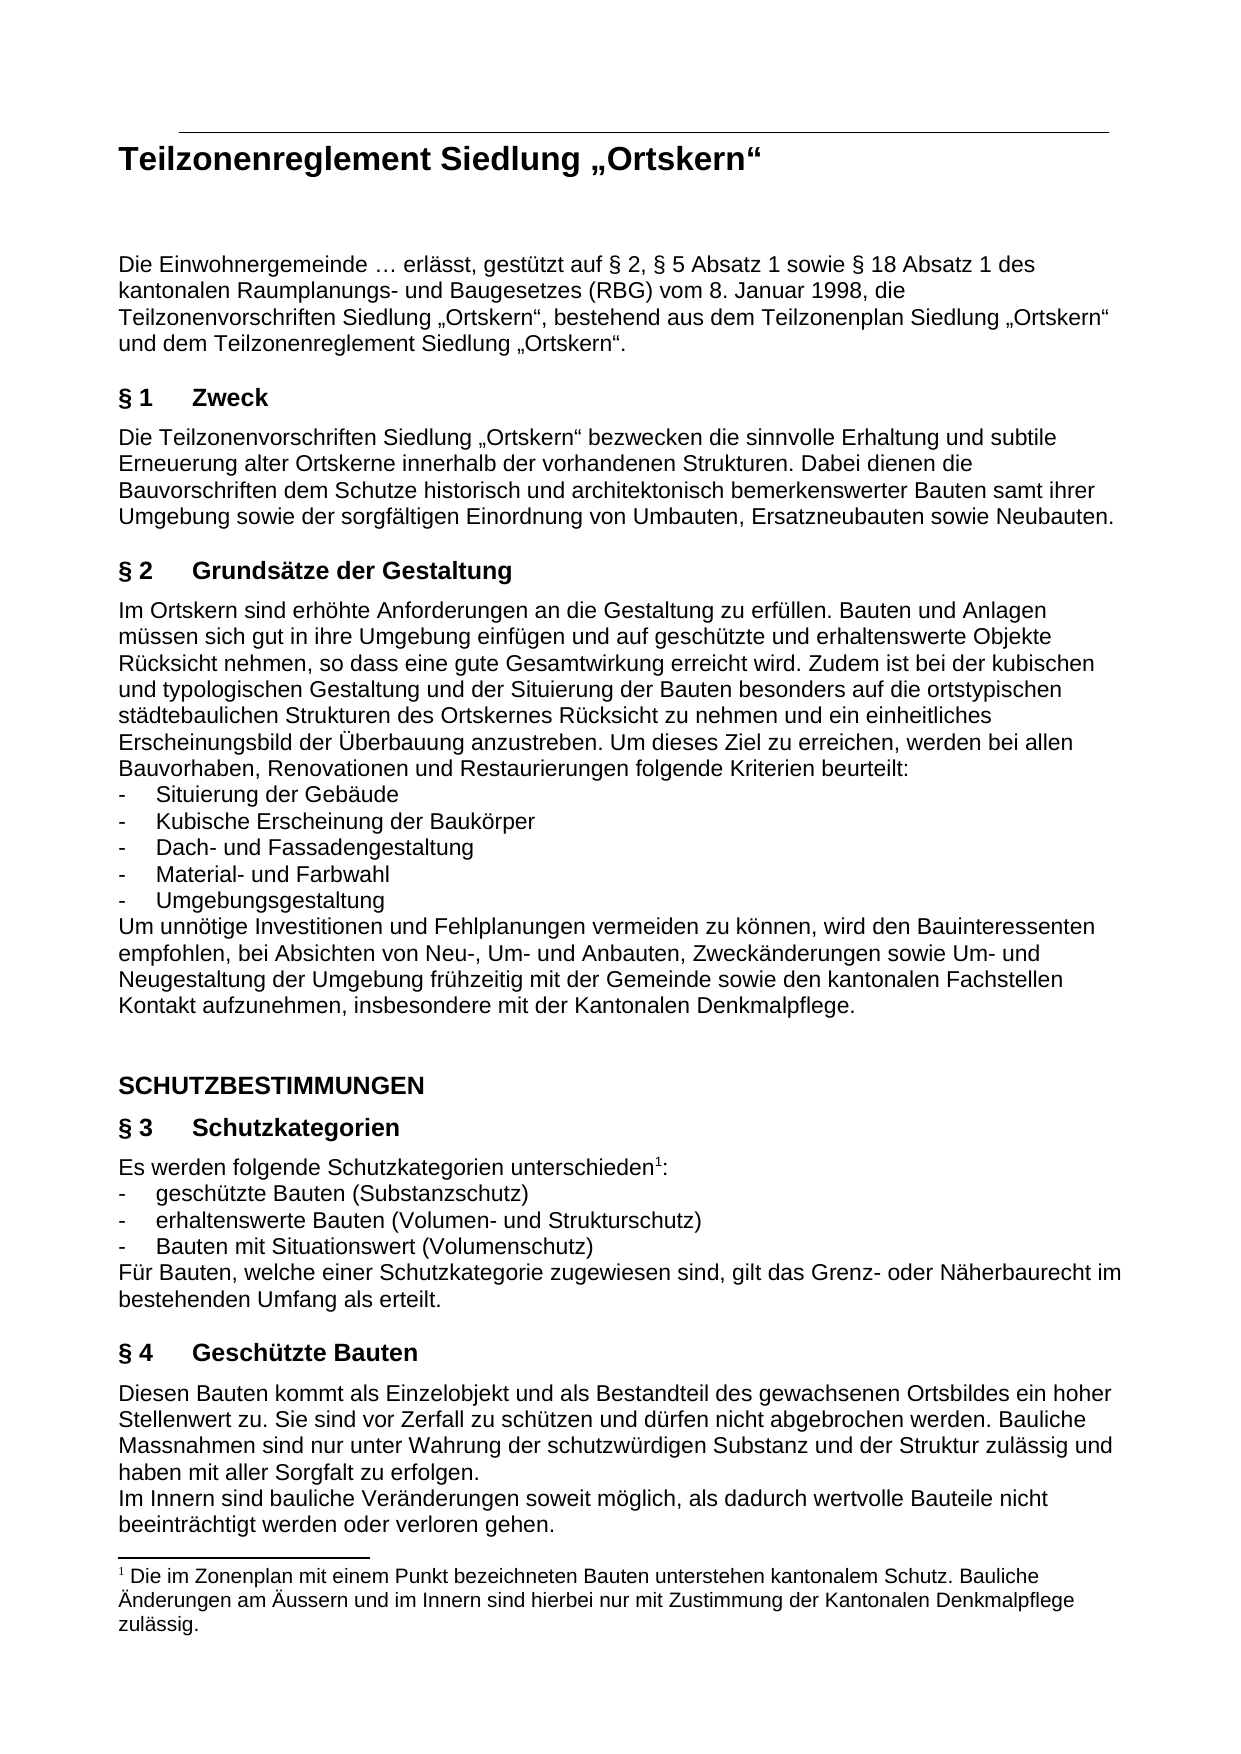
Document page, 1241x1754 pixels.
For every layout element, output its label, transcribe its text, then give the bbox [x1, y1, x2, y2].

text Die Einwohnergemeinde … erlässt, gestützt auf § 2, § 5 Absatz 1 sowie § 18 Absatz 1 des kantonalen Raumplanungs- und Baugesetzes (RBG) vom 8. Januar 1998, die Teilzonenvorschriften Siedlung „Ortskern“, bestehend aus dem Teilzonenplan Siedlung „Ortskern“ und dem Teilzonenreglement Siedlung „Ortskern“. [118, 251, 1122, 356]
text Für Bauten, welche einer Schutzkategorie zugewiesen sind, gilt das Grenz- oder Näherbaurecht im bestehenden Umfang als erteilt. [118, 1259, 1122, 1312]
list Kubische Erscheinung der Baukörper [118, 808, 1122, 834]
subtitle § 3 Schutzkategorien [118, 1113, 1122, 1141]
text § 2 Grundsätze der Gestaltung [118, 556, 1122, 584]
text Um unnötige Investitionen und Fehlplanungen vermeiden zu können, wird den Bauinteressenten empfohlen, bei Absichten von Neu-, Um- und Anbauten, Zweckänderungen sowie Um- und Neugestaltung der Umgebung frühzeitig mit der Gemeinde sowie den kantonalen Fachstellen Kontakt aufzunehmen, insbesondere mit der Kantonalen Denkmalpflege. [118, 913, 1122, 1019]
text Diesen Bauten kommt als Einzelobjekt und als Bestandteil des gewachsenen Ortsbildes ein hoher Stellenwert zu. Sie sind vor Zerfall zu schützen und dürfen nicht abgebrochen werden. Bauliche Massnahmen sind nur unter Wahrung der schutzwürdigen Substanz und der Struktur zulässig und haben mit aller Sorgfalt zu erfolgen. [118, 1379, 1122, 1485]
text Im Innern sind bauliche Veränderungen soweit möglich, als dadurch wertvolle Bauteile nicht beeinträchtigt werden oder verloren gehen. [118, 1485, 1122, 1538]
text Im Ortskern sind erhöhte Anforderungen an die Gestaltung zu erfüllen. Bauten und Anlagen müssen sich gut in ihre Umgebung einfügen und auf geschützte und erhaltenswerte Objekte Rücksicht nehmen, so dass eine gute Gesamtwirkung erreicht wird. Zudem ist bei der kubischen und typologischen Gestaltung und der Situierung der Bauten besonders auf die ortstypischen städtebaulichen Strukturen des Ortskernes Rücksicht zu nehmen und ein einheitliches Erscheinungsbild der Überbauung anzustreben. Um dieses Ziel zu erreichen, werden bei allen Bauvorhaben, Renovationen und Restaurierungen folgende Kriterien beurteilt: [118, 597, 1122, 781]
list erhaltenswerte Bauten (Volumen- und Strukturschutz) [118, 1207, 1122, 1233]
list Situierung der Gebäude [118, 781, 1122, 808]
list Umgebungsgestaltung [118, 887, 1122, 913]
list Material- und Farbwahl [118, 861, 1122, 887]
list Dach- und Fassadengestaltung [118, 834, 1122, 861]
text Teilzonenreglement Siedlung „Ortskern“ [118, 139, 1122, 177]
text § 1 Zweck [118, 383, 1122, 411]
list geschützte Bauten (Substanzschutz) [118, 1180, 1122, 1207]
subtitle § 4 Geschützte Bauten [118, 1338, 1122, 1367]
text Es werden folgende Schutzkategorien unterschieden: [118, 1154, 1122, 1180]
text Die Teilzonenvorschriften Siedlung „Ortskern“ bezwecken die sinnvolle Erhaltung und subtile Erneuerung alter Ortskerne innerhalb der vorhandenen Strukturen. Dabei dienen die Bauvorschriften dem Schutze historisch und architektonisch bemerkenswerter Bauten samt ihrer Umgebung sowie der sorgfältigen Einordnung von Umbauten, Ersatzneubauten sowie Neubauten. [118, 424, 1122, 529]
subtitle SCHUTZBESTIMMUNGEN [118, 1071, 1122, 1100]
list Bauten mit Situationswert (Volumenschutz) [118, 1233, 1122, 1259]
